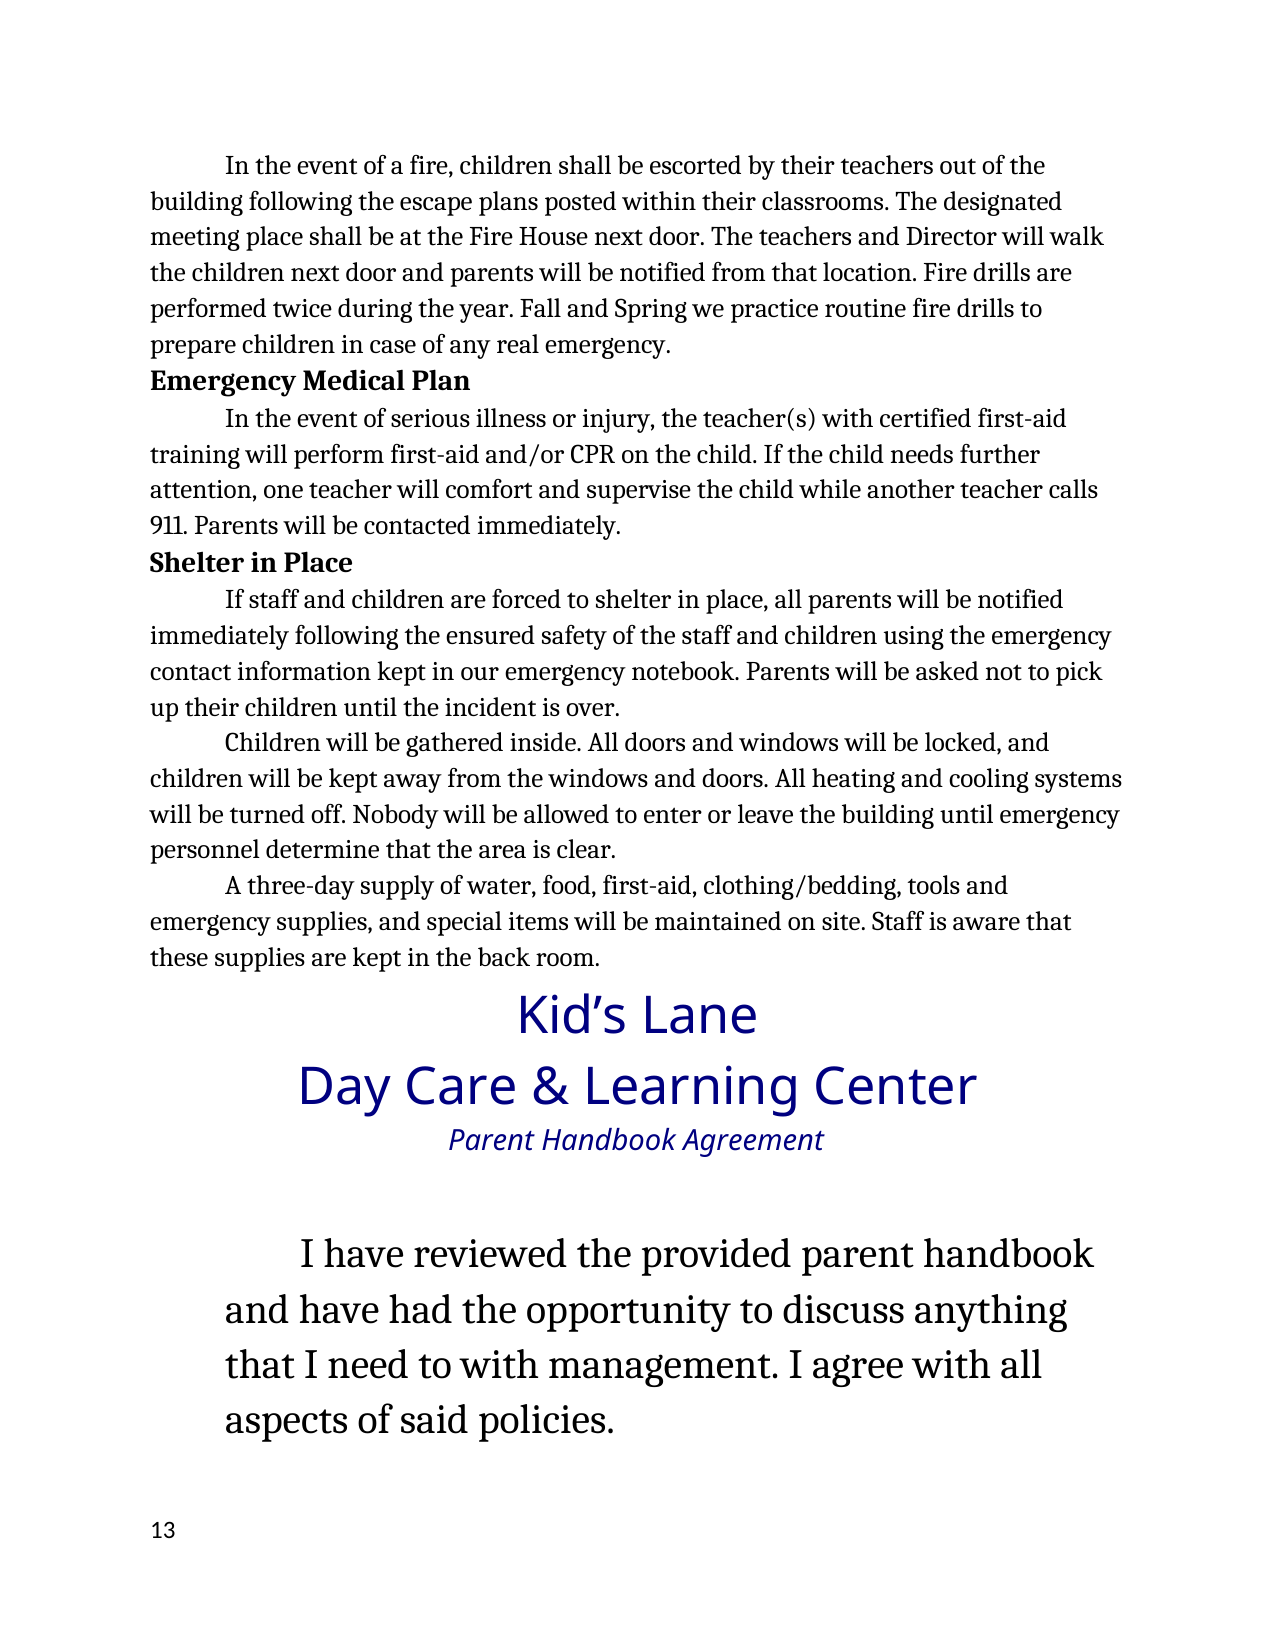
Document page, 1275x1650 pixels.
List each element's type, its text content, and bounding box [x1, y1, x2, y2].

text I have reviewed the provided parent handbook and have had the opportunity to discuss anything that I need to with management. I agree with all aspects of said policies. [225, 1230, 1125, 1444]
text In the event of a fire, children shall be escorted by their teachers out of the building following the escape plans posted within their classrooms. The designated meeting place shall be at the Fire House next door. The teachers and Director will walk the children next door and parents will be notified from that location. Fire drills are performed twice during the year. Fall and Spring we practice routine fire drills to prepare children in case of any real emergency. [150, 150, 1125, 360]
text A three-day supply of water, food, first-aid, clothing/bedding, tools and emergency supplies, and special items will be maintained on site. Staff is aware that these supplies are kept in the back room. [150, 870, 1125, 973]
text In the event of serious illness or injury, the teacher(s) with certified first-aid training will perform first-aid and/or CPR on the child. If the child needs further attention, one teacher will comfort and supervise the child while another teacher calls 911. Parents will be contacted immediately. [150, 403, 1125, 541]
text Children will be gathered inside. All doors and windows will be locked, and children will be kept away from the windows and doors. All heating and cooling systems will be turned off. Nobody will be allowed to enter or leave the building until emergency personnel determine that the area is clear. [150, 727, 1125, 866]
text Parent Handbook Agreement [150, 1119, 1125, 1159]
text If staff and children are forced to shelter in place, all parents will be notified immediately following the ensured safety of the staff and children using the emergency contact information kept in our emergency notebook. Parents will be asked not to pick up their children until the incident is over. [150, 584, 1125, 723]
text Emergency Medical Plan [150, 364, 1125, 398]
text Kid’s Lane [150, 977, 1125, 1048]
text Shelter in Place [150, 546, 1125, 579]
text Day Care & Learning Center [150, 1048, 1125, 1119]
